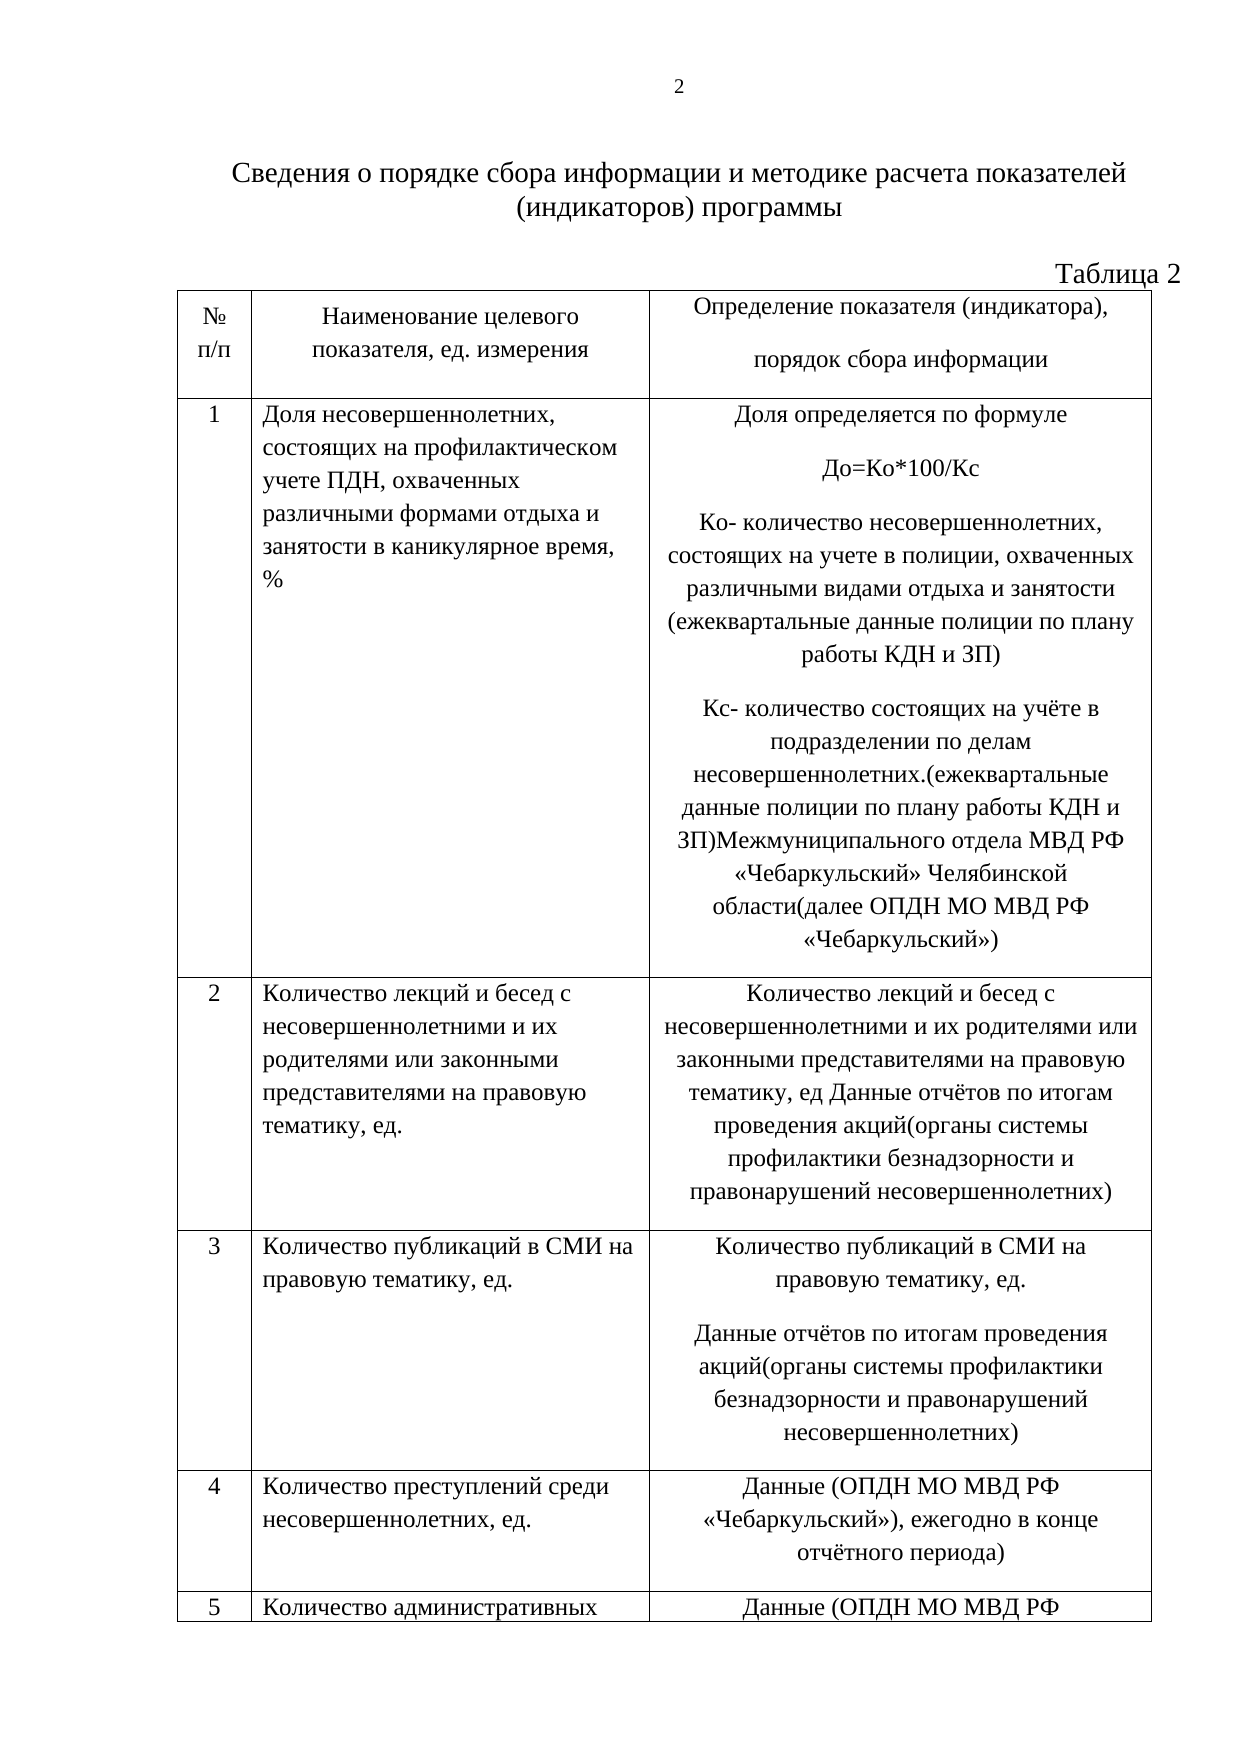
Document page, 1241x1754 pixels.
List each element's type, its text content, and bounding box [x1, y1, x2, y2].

table_header № п/п [178, 291, 251, 398]
table_header Наименование целевого показателя, ед. измерения [252, 291, 649, 398]
table_cell Количество публикаций в СМИ на правовую тематику, ед. [252, 1231, 649, 1470]
text Сведения о порядке сбора информации и методике расчета показателей (индикаторов) программы [177, 156, 1181, 223]
table_cell Количество лекций и бесед с несовершеннолетними и их родителями или законными представителями на правовую тематику, ед Данные отчётов по итогам проведения акций(органы системы профилактики безнадзорности и правонарушений несовершеннолетних) [650, 978, 1151, 1230]
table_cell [650, 1471, 1151, 1591]
table_header Определение показателя (индикатора), порядок сбора информации [650, 291, 1151, 398]
table_cell Количество лекций и бесед с несовершеннолетними и их родителями или законными представителями на правовую тематику, ед. [252, 978, 649, 1230]
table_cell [650, 1592, 1151, 1621]
table_cell Количество публикаций в СМИ на правовую тематику, ед. Данные отчётов по итогам проведения акций(органы системы профилактики безнадзорности и правонарушений несовершеннолетних) [650, 1231, 1151, 1470]
table_cell 3 [178, 1231, 251, 1470]
table_cell Доля несовершеннолетних, состоящих на профилактическом учете ПДН, охваченных различными формами отдыха и занятости в каникулярное время, % [252, 399, 649, 977]
table_cell 2 [178, 978, 251, 1230]
table_cell 1 [178, 399, 251, 977]
table_cell 5 [178, 1592, 251, 1621]
table_cell Количество преступлений среди несовершеннолетних, ед. [252, 1471, 649, 1591]
table_cell 4 [178, 1471, 251, 1591]
table_cell Доля определяется по формуле До=Ко*100/Кс Ко- количество несовершеннолетних, состоящих на учете в полиции, охваченных различными видами отдыха и занятости (ежеквартальные данные полиции по плану работы КДН и ЗП) Кс- количество состоящих на учёте в подразделении по делам несовершеннолетних.(ежеквартальные данные полиции по плану работы КДН и ЗП)Межмуниципального отдела МВД РФ «Чебаркульский» Челябинской области(далее ОПДН МО МВД РФ «Чебаркульский») [650, 399, 1151, 977]
text Таблица 2 [177, 256, 1181, 290]
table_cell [252, 1592, 649, 1621]
